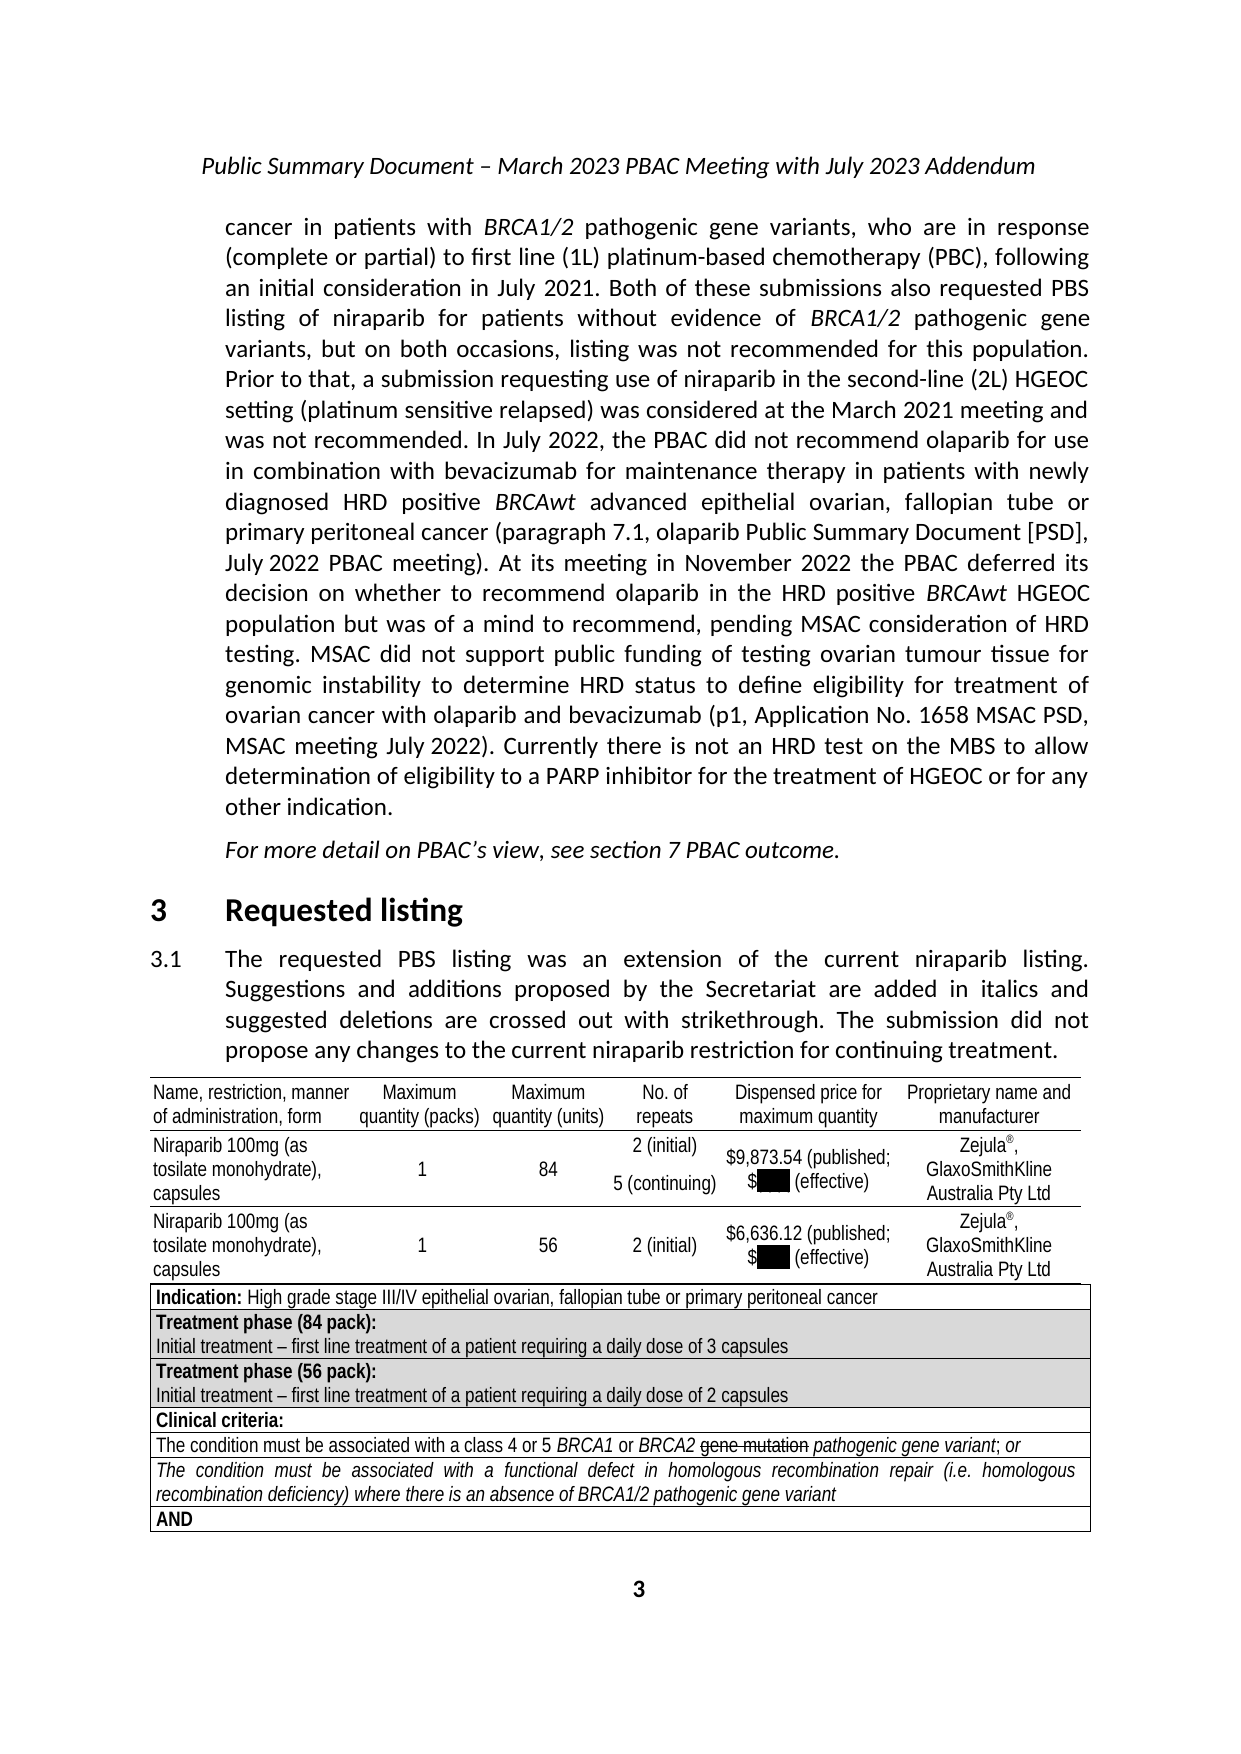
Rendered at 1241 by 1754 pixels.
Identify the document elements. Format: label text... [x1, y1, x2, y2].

table_header Proprietary name and manufacturer [897, 1078, 1081, 1130]
table_cell Niraparib 100mg (as tosilate monohydrate), capsules [150, 1131, 358, 1206]
table_cell $9,873.54 (published; $|||| (effective) [720, 1131, 897, 1206]
table_cell 1 [358, 1131, 487, 1206]
table_cell Treatment phase (84 pack): Initial treatment – first line treatment of a patient requiring a daily dose of 3 capsules [151, 1310, 1090, 1358]
table_header Maximum quantity (units) [487, 1078, 610, 1130]
table_cell The condition must be associated with a class 4 or 5 BRCA1 or BRCA2 gene mutation pathogenic gene variant; or [151, 1433, 1090, 1457]
table_cell 84 [487, 1131, 610, 1206]
table_header Indication: High grade stage III/IV epithelial ovarian, fallopian tube or primary peritoneal cancer [151, 1285, 1090, 1309]
list For more detail on PBAC’s view, see section 7 PBAC outcome. [225, 834, 1090, 864]
table_cell Zejula®, GlaxoSmithKline Australia Pty Ltd [897, 1207, 1081, 1283]
table_cell Zejula®, GlaxoSmithKline Australia Pty Ltd [897, 1131, 1081, 1206]
table_cell Clinical criteria: [151, 1408, 1090, 1432]
table_header No. of repeats [610, 1078, 720, 1130]
table_cell 56 [487, 1207, 610, 1283]
table_cell Niraparib 100mg (as tosilate monohydrate), capsules [150, 1207, 358, 1283]
table_cell $6,636.12 (published; $|||| (effective) [720, 1207, 897, 1283]
table_cell AND [151, 1507, 1090, 1531]
table_cell 2 (initial) [610, 1131, 720, 1158]
table_cell Treatment phase (56 pack): Initial treatment – first line treatment of a patient requiring a daily dose of 2 capsules [151, 1359, 1090, 1407]
table_cell 5 (continuing) [610, 1158, 720, 1206]
subtitle Requested listing [150, 889, 1090, 930]
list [150, 211, 1090, 821]
table_cell The condition must be associated with a functional defect in homologous recombination repair (i.e. homologous recombination deficiency) where there is an absence of BRCA1/2 pathogenic gene variant [151, 1458, 1090, 1506]
table_header Dispensed price for maximum quantity [720, 1078, 897, 1130]
table_header Name, restriction, manner of administration, form [150, 1078, 358, 1130]
table_header Maximum quantity (packs) [358, 1078, 487, 1130]
table_cell 1 [358, 1207, 487, 1283]
list The requested PBS listing was an extension of the current niraparib listing. Suggestions and additions proposed by the Secretariat are added in italics and suggested deletions are crossed out with strikethrough. The submission did not propose any changes to the current niraparib restriction for continuing treatment. [150, 943, 1090, 1065]
table_cell 2 (initial) [610, 1207, 720, 1283]
